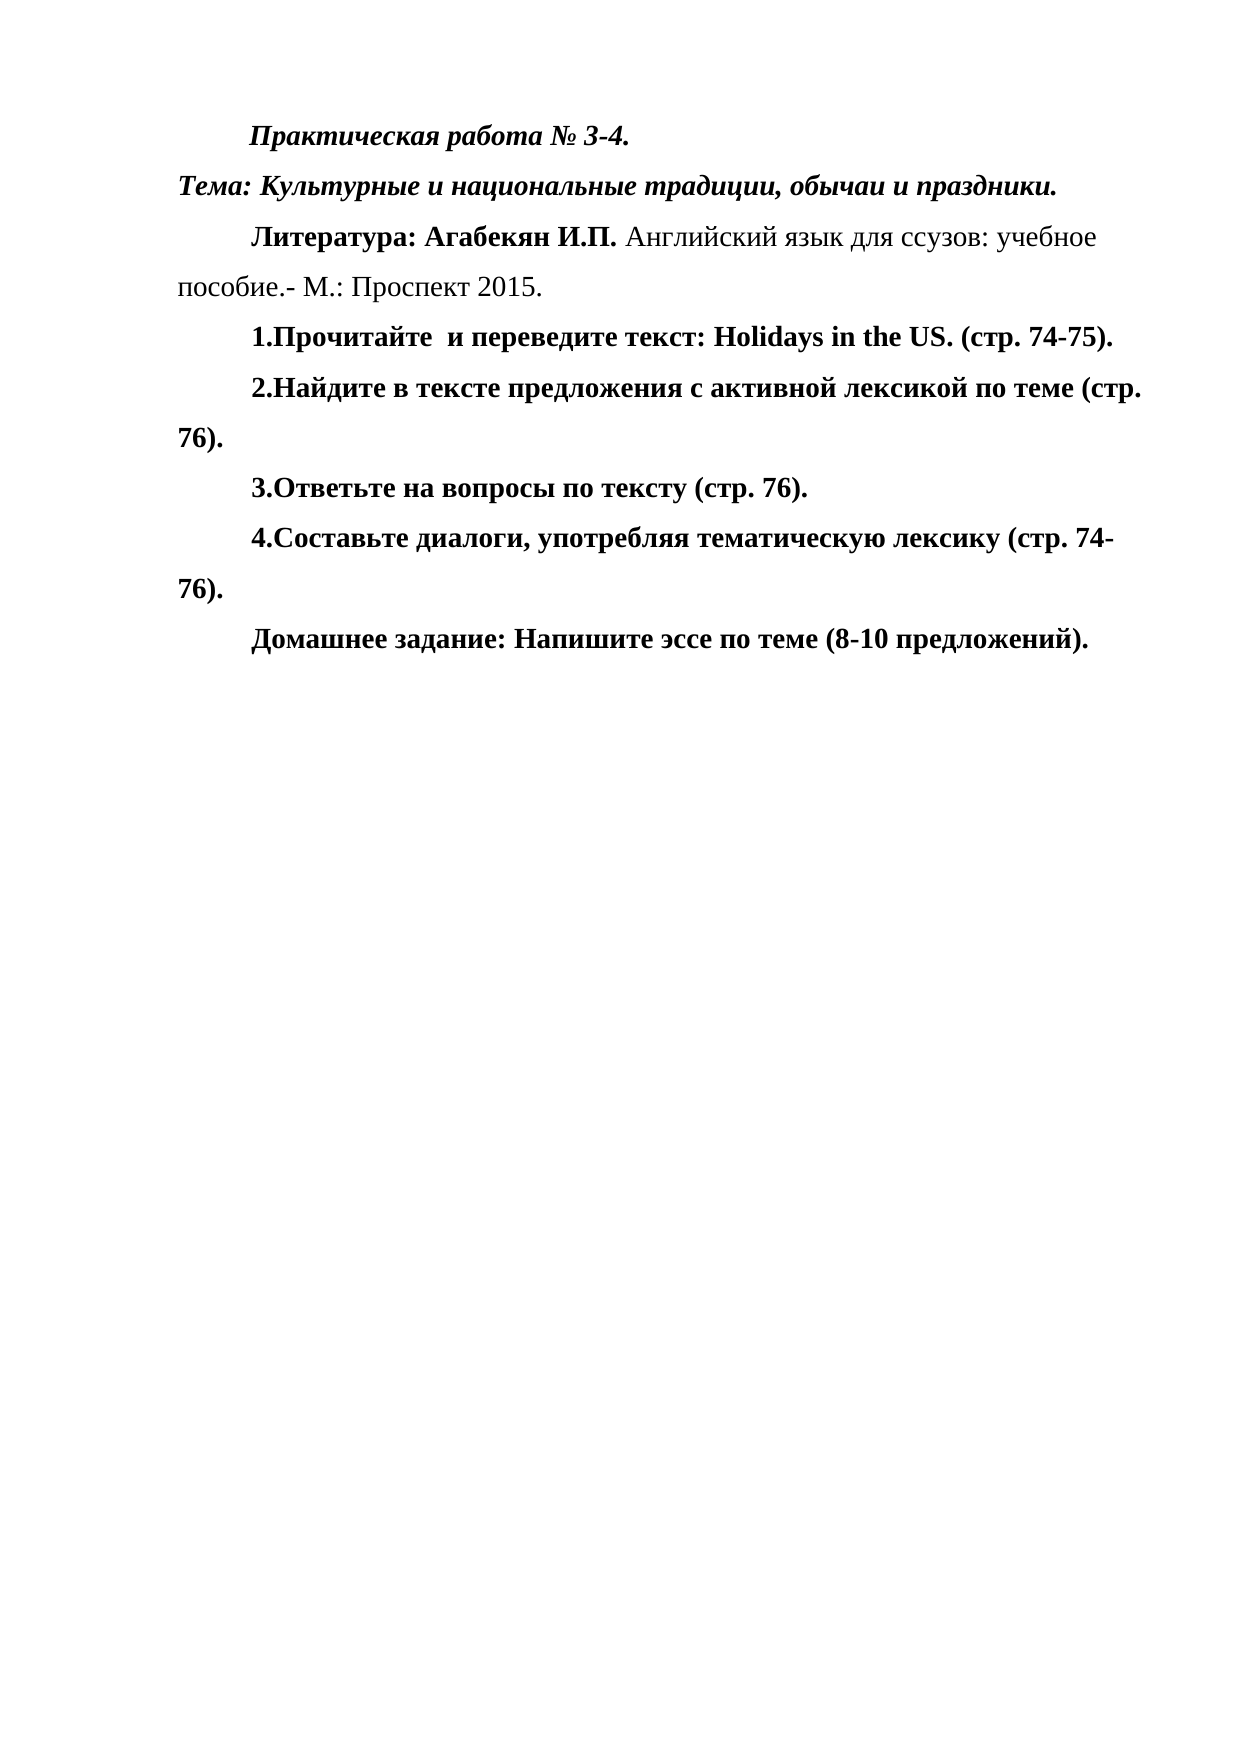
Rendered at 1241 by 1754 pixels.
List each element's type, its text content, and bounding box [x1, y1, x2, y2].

text Литература: Агабекян И.П. Английский язык для ссузов: учебное пособие.- М.: Проспект 2015. [177, 219, 1152, 303]
text Тема: Культурные и национальные традиции, обычаи и праздники. [177, 168, 1152, 202]
text 4.Составьте диалоги, употребляя тематическую лексику (стр. 74-76). [177, 521, 1152, 604]
text Домашнее задание: Напишите эссе по теме (8-10 предложений). [177, 621, 1152, 655]
text 1.Прочитайте и переведите текст: Holidays in the US. (стр. 74-75). [177, 319, 1152, 353]
text 2.Найдите в тексте предложения с активной лексикой по теме (стр. 76). [177, 370, 1152, 453]
text 3.Ответьте на вопросы по тексту (стр. 76). [177, 470, 1152, 504]
text Практическая работа № 3-4. [177, 118, 1152, 152]
